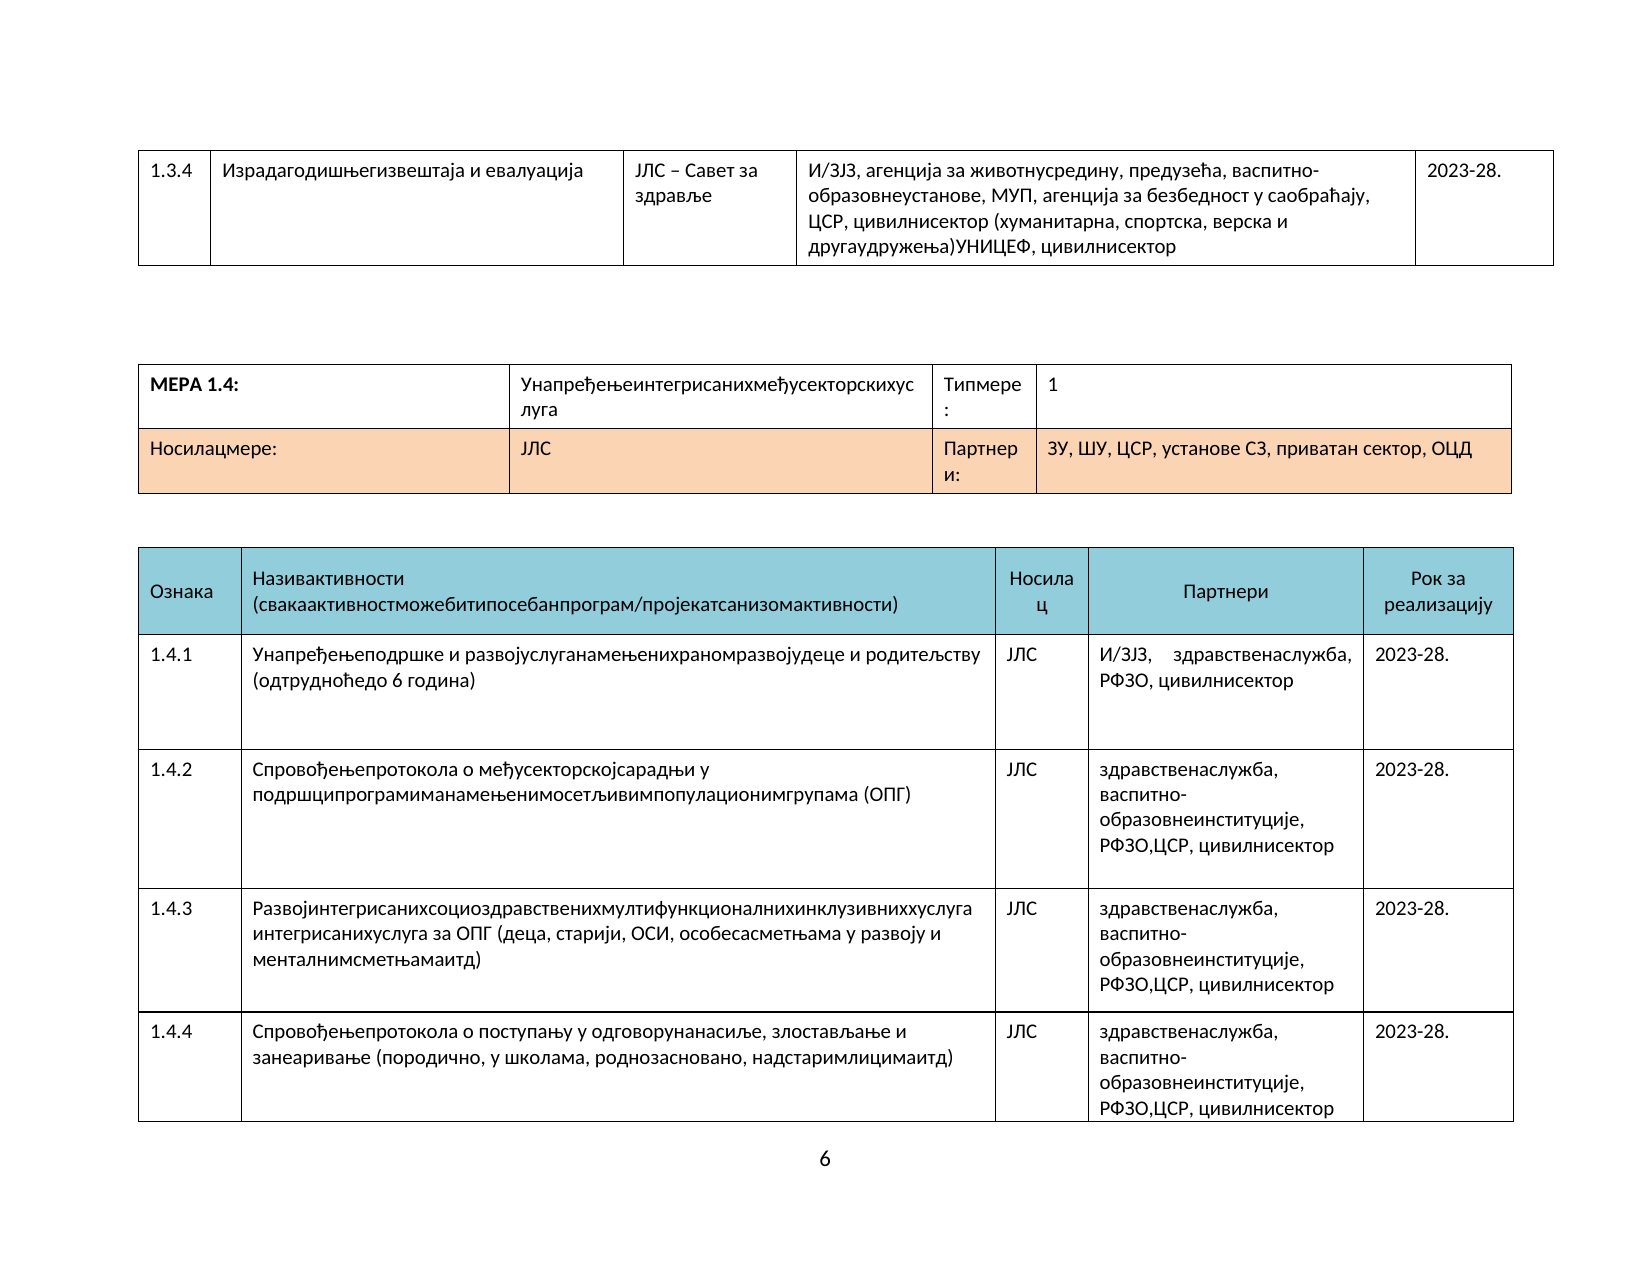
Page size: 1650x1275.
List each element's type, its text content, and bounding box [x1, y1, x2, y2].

table_cell Развојинтегрисанихсоциоздравственихмултифункционалнихинклузивниххуслугаинтегрисанихуслуга за ОПГ (деца, старији, ОСИ, особесасметњама у развоју и менталнимсметњамаитд) [242, 889, 995, 1011]
table_header МЕРА 1.4: [139, 365, 509, 428]
table_cell 1.3.4 [139, 151, 210, 265]
table_cell ЈЛС [996, 750, 1088, 888]
table_cell Носилацмере: [139, 429, 509, 493]
table_cell ЈЛС [510, 429, 932, 493]
table_cell ЗУ, ШУ, ЦСР, установе СЗ, приватан сектор, ОЦД [1037, 429, 1511, 493]
table_cell 2023-28. [1364, 1013, 1513, 1121]
table_cell 1.4.1 [139, 635, 241, 748]
table_cell 1.4.4 [139, 1013, 241, 1121]
table_cell Партнери: [933, 429, 1036, 493]
table_cell ЈЛС [996, 889, 1088, 1011]
table_header Партнери [1089, 548, 1363, 634]
table_cell 1.4.3 [139, 889, 241, 1011]
table_header Унапређењеинтегрисанихмеђусекторскихуслуга [510, 365, 932, 428]
table_cell 1.4.2 [139, 750, 241, 888]
table_cell ЈЛС [996, 635, 1088, 748]
table_cell Спровођењепротокола о међусекторскојсарадњи у подршципрограмиманамењенимосетљивимпопулационимгрупама (ОПГ) [242, 750, 995, 888]
table_cell здравственаслужба, васпитно-образовнеинституције, РФЗО,ЦСР, цивилнисектор [1089, 889, 1363, 1011]
table_header 1 [1037, 365, 1511, 428]
table_header Типмере: [933, 365, 1036, 428]
table_cell 2023-28. [1364, 889, 1513, 1011]
table_cell Унапређењеподршке и развојуслуганамењенихраномразвојудеце и родитељству (одтрудноћедо 6 година) [242, 635, 995, 748]
table_cell ЈЛС – Савет за здравље [624, 151, 796, 265]
table_header Рок за реализацију [1364, 548, 1513, 634]
table_header Ознака [139, 548, 241, 634]
table_cell 2023-28. [1416, 151, 1553, 265]
table_cell ЈЛС [996, 1013, 1088, 1121]
table_header Називактивности (свакаактивностможебитипосебанпрограм/пројекатсанизомактивности) [242, 548, 995, 634]
table_cell И/ЗЈЗ, здравственаслужба, РФЗО, цивилнисектор [1089, 635, 1363, 748]
table_cell 2023-28. [1364, 750, 1513, 888]
table_cell Израдагодишњегизвештаја и евалуација [211, 151, 623, 265]
table_cell Спровођењепротокола о поступању у одговорунанасиље, злостављање и занеаривање (породично, у школама, роднозасновано, надстаримлицимаитд) [242, 1013, 995, 1121]
table_cell 2023-28. [1364, 635, 1513, 748]
table_cell здравственаслужба, васпитно-образовнеинституције, РФЗО,ЦСР, цивилнисектор [1089, 750, 1363, 888]
table_header Носилац [996, 548, 1088, 634]
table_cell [797, 151, 1415, 265]
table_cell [1089, 1013, 1363, 1121]
